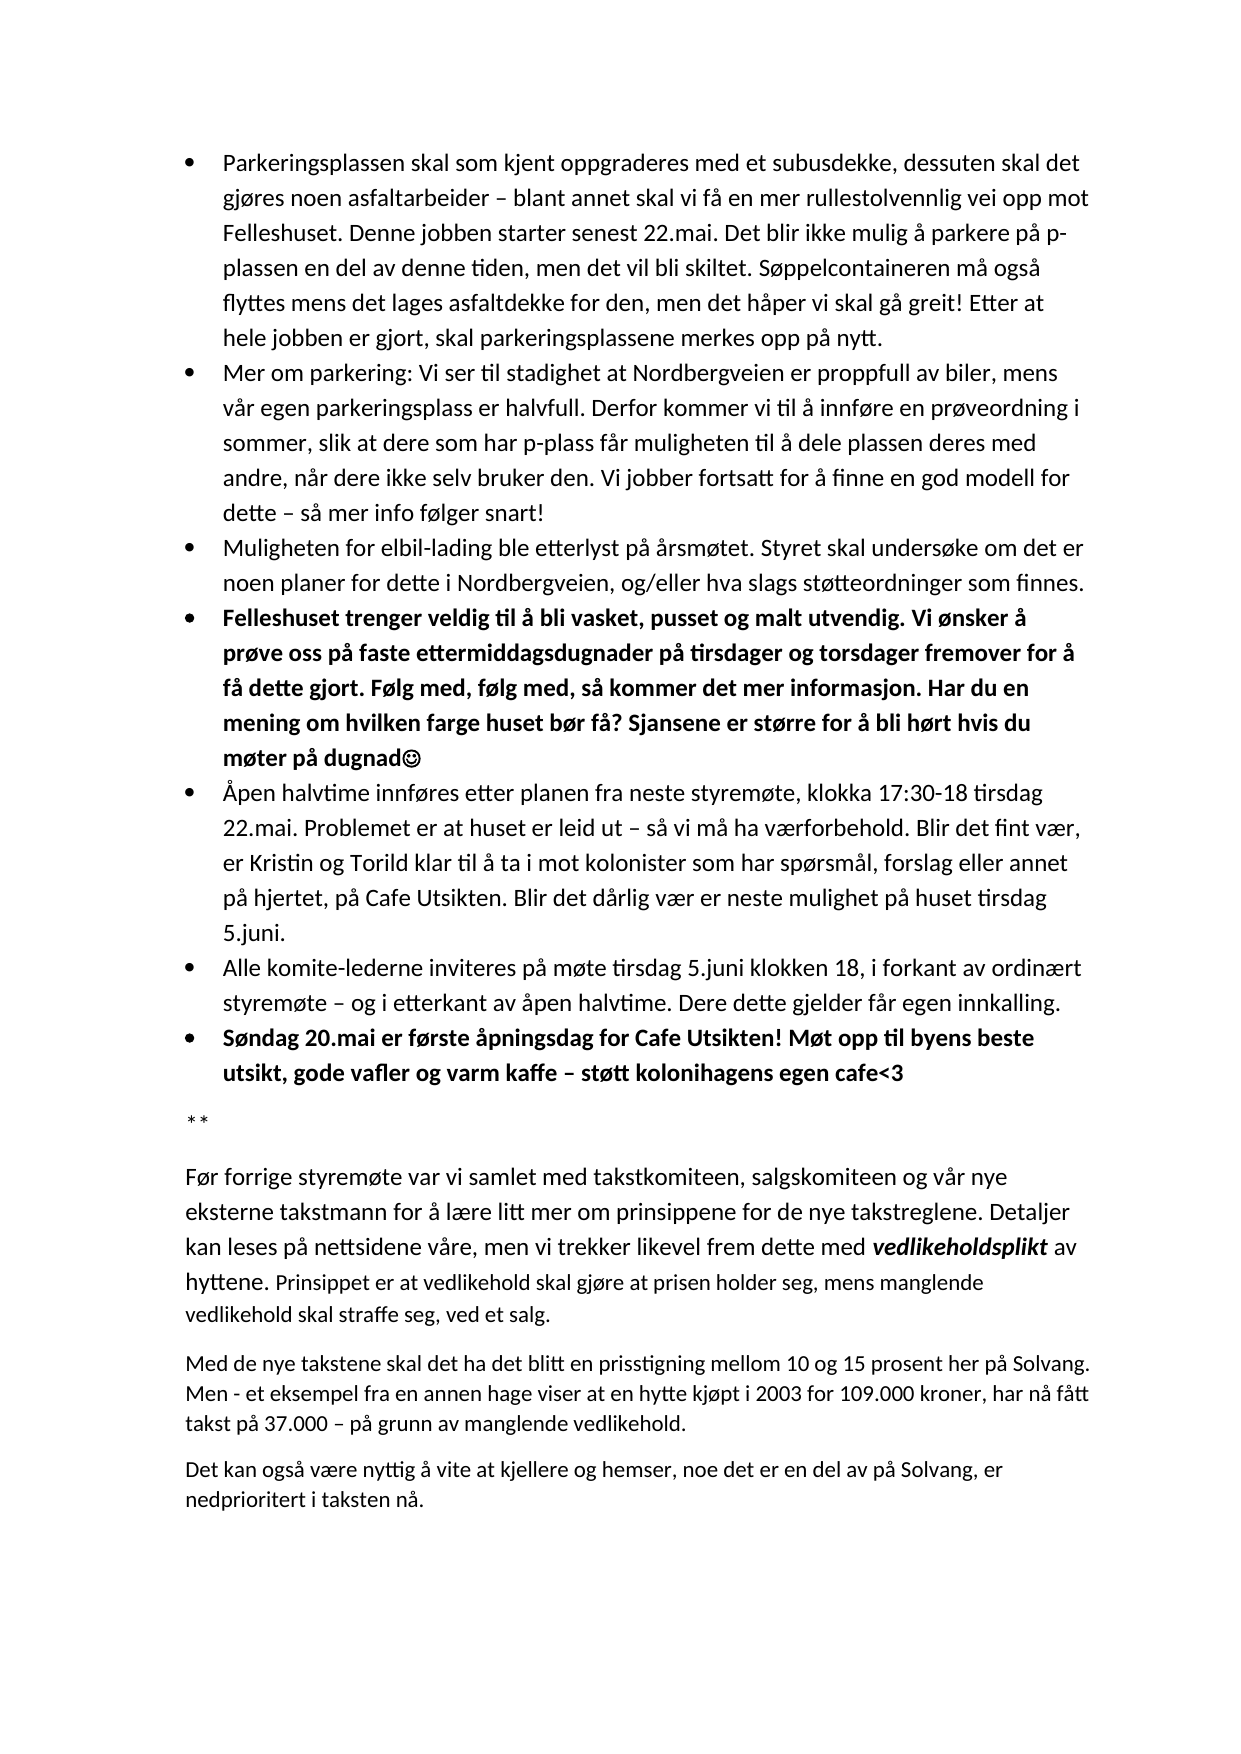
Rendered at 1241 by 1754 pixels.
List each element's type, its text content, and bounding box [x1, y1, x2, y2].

list Muligheten for elbil-lading ble etterlyst på årsmøtet. Styret skal undersøke om det er noen planer for dette i Nordbergveien, og/eller hva slags støtteordninger som finnes. [185, 533, 1093, 598]
list Alle komite-lederne inviteres på møte tirsdag 5.juni klokken 18, i forkant av ordinært styremøte – og i etterkant av åpen halvtime. Dere dette gjelder får egen innkalling. [185, 953, 1093, 1018]
list Mer om parkering: Vi ser til stadighet at Nordbergveien er proppfull av biler, mens vår egen parkeringsplass er halvfull. Derfor kommer vi til å innføre en prøveordning i sommer, slik at dere som har p-plass får muligheten til å dele plassen deres med andre, når dere ikke selv bruker den. Vi jobber fortsatt for å finne en god modell for dette – så mer info følger snart! [185, 358, 1093, 528]
text ** [185, 1109, 1093, 1140]
list Felleshuset trenger veldig til å bli vasket, pusset og malt utvendig. Vi ønsker å prøve oss på faste ettermiddagsdugnader på tirsdager og torsdager fremover for å få dette gjort. Følg med, følg med, så kommer det mer informasjon. Har du en mening om hvilken farge huset bør få? Sjansene er større for å bli hørt hvis du møter på dugnad [185, 603, 1093, 773]
list Parkeringsplassen skal som kjent oppgraderes med et subusdekke, dessuten skal det gjøres noen asfaltarbeider – blant annet skal vi få en mer rullestolvennlig vei opp mot Felleshuset. Denne jobben starter senest 22.mai. Det blir ikke mulig å parkere på p-plassen en del av denne tiden, men det vil bli skiltet. Søppelcontaineren må også flyttes mens det lages asfaltdekke for den, men det håper vi skal gå greit! Etter at hele jobben er gjort, skal parkeringsplassene merkes opp på nytt. [185, 148, 1093, 353]
text Med de nye takstene skal det ha det blitt en prisstigning mellom 10 og 15 prosent her på Solvang. Men - et eksempel fra en annen hage viser at en hytte kjøpt i 2003 for 109.000 kroner, har nå fått takst på 37.000 – på grunn av manglende vedlikehold. [185, 1349, 1093, 1437]
text Det kan også være nyttig å vite at kjellere og hemser, noe det er en del av på Solvang, er nedprioritert i taksten nå. [185, 1455, 1093, 1513]
list Åpen halvtime innføres etter planen fra neste styremøte, klokka 17:30-18 tirsdag 22.mai. Problemet er at huset er leid ut – så vi må ha værforbehold. Blir det fint vær, er Kristin og Torild klar til å ta i mot kolonister som har spørsmål, forslag eller annet på hjertet, på Cafe Utsikten. Blir det dårlig vær er neste mulighet på huset tirsdag 5.juni. [185, 778, 1093, 948]
text Før forrige styremøte var vi samlet med takstkomiteen, salgskomiteen og vår nye eksterne takstmann for å lære litt mer om prinsippene for de nye takstreglene. Detaljer kan leses på nettsidene våre, men vi trekker likevel frem dette med vedlikeholdsplikt av hyttene. Prinsippet er at vedlikehold skal gjøre at prisen holder seg, mens manglende vedlikehold skal straffe seg, ved et salg. [185, 1161, 1093, 1329]
list Søndag 20.mai er første åpningsdag for Cafe Utsikten! Møt opp til byens beste utsikt, gode vafler og varm kaffe – støtt kolonihagens egen cafe<3 [185, 1023, 1093, 1088]
